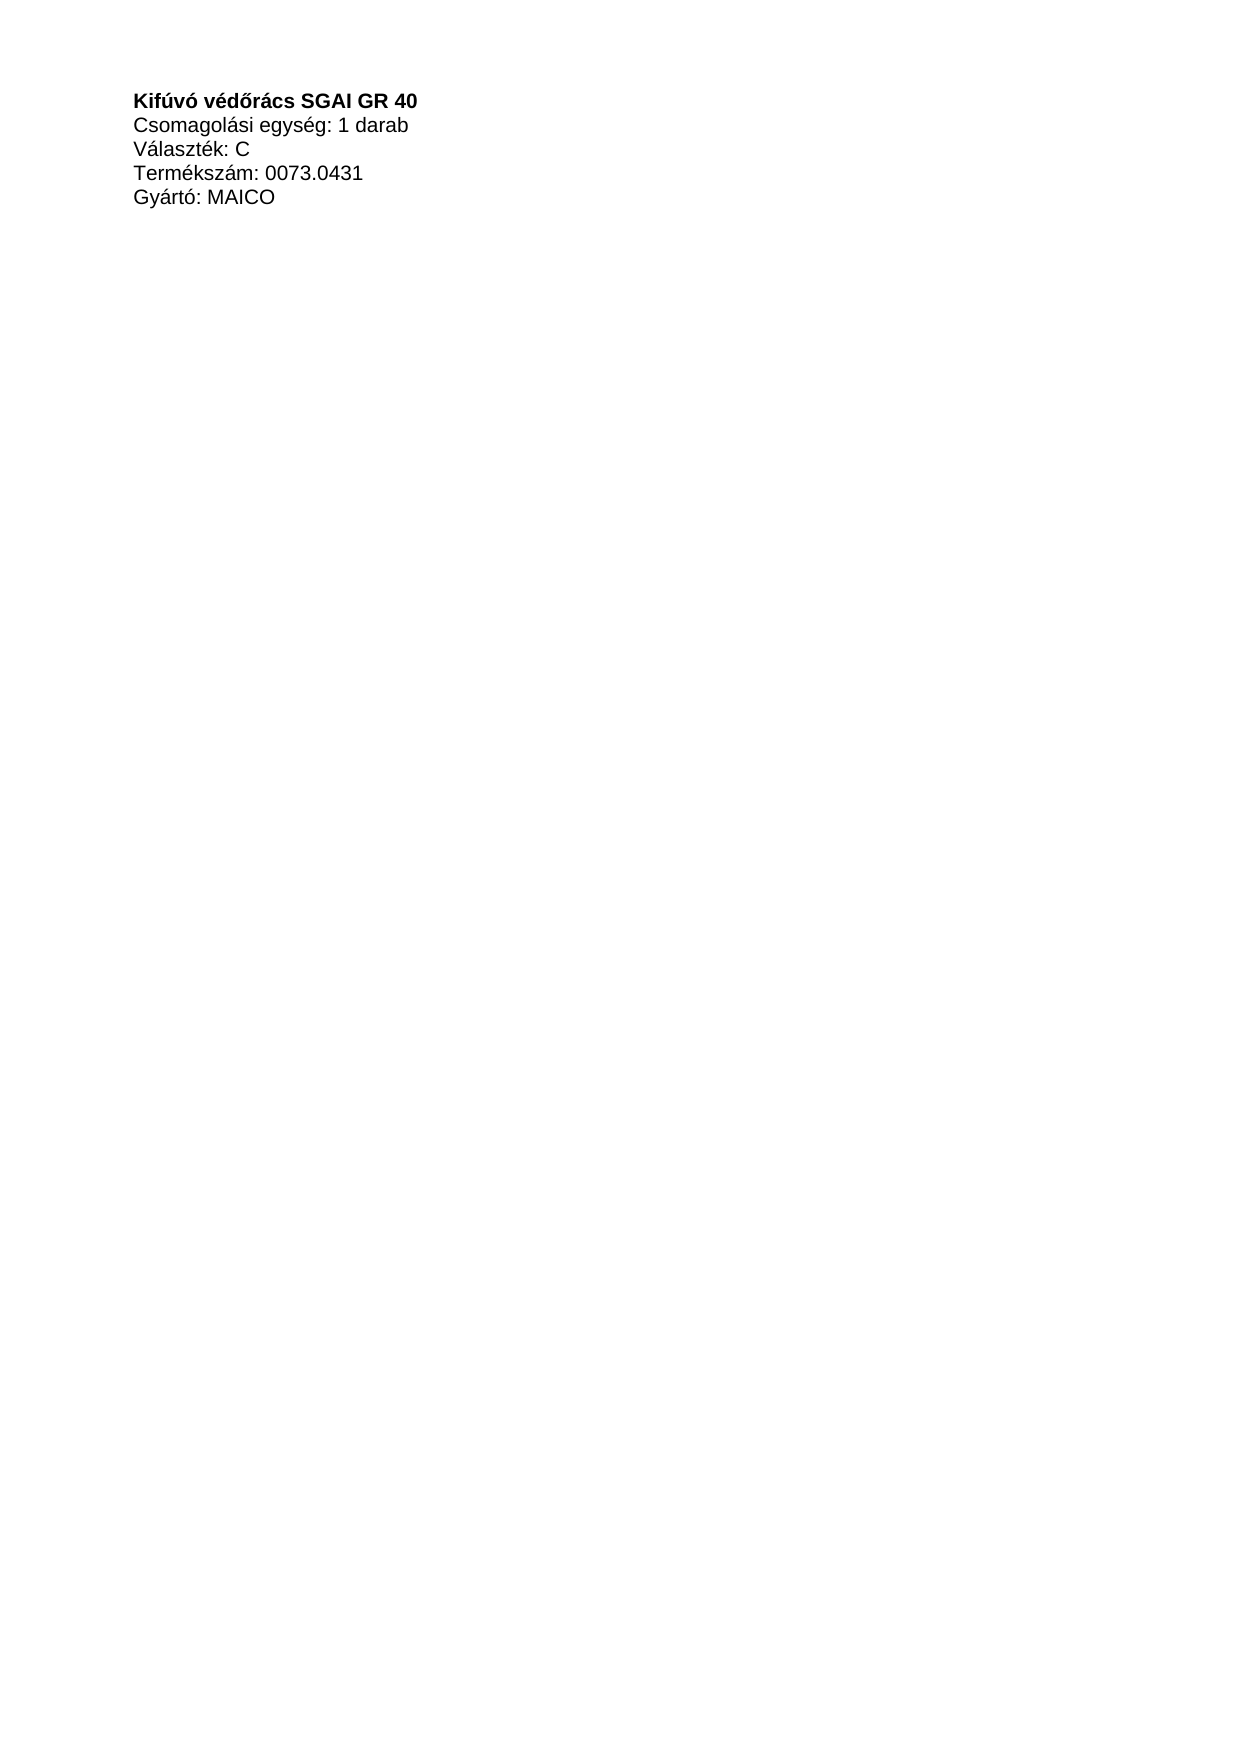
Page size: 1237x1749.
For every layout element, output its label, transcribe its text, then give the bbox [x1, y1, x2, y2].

text Kifúvó védőrács SGAI GR 40Csomagolási egység: 1 darabVálaszték: C Termékszám: 0073.0431Gyártó: MAICO [133, 89, 1148, 208]
